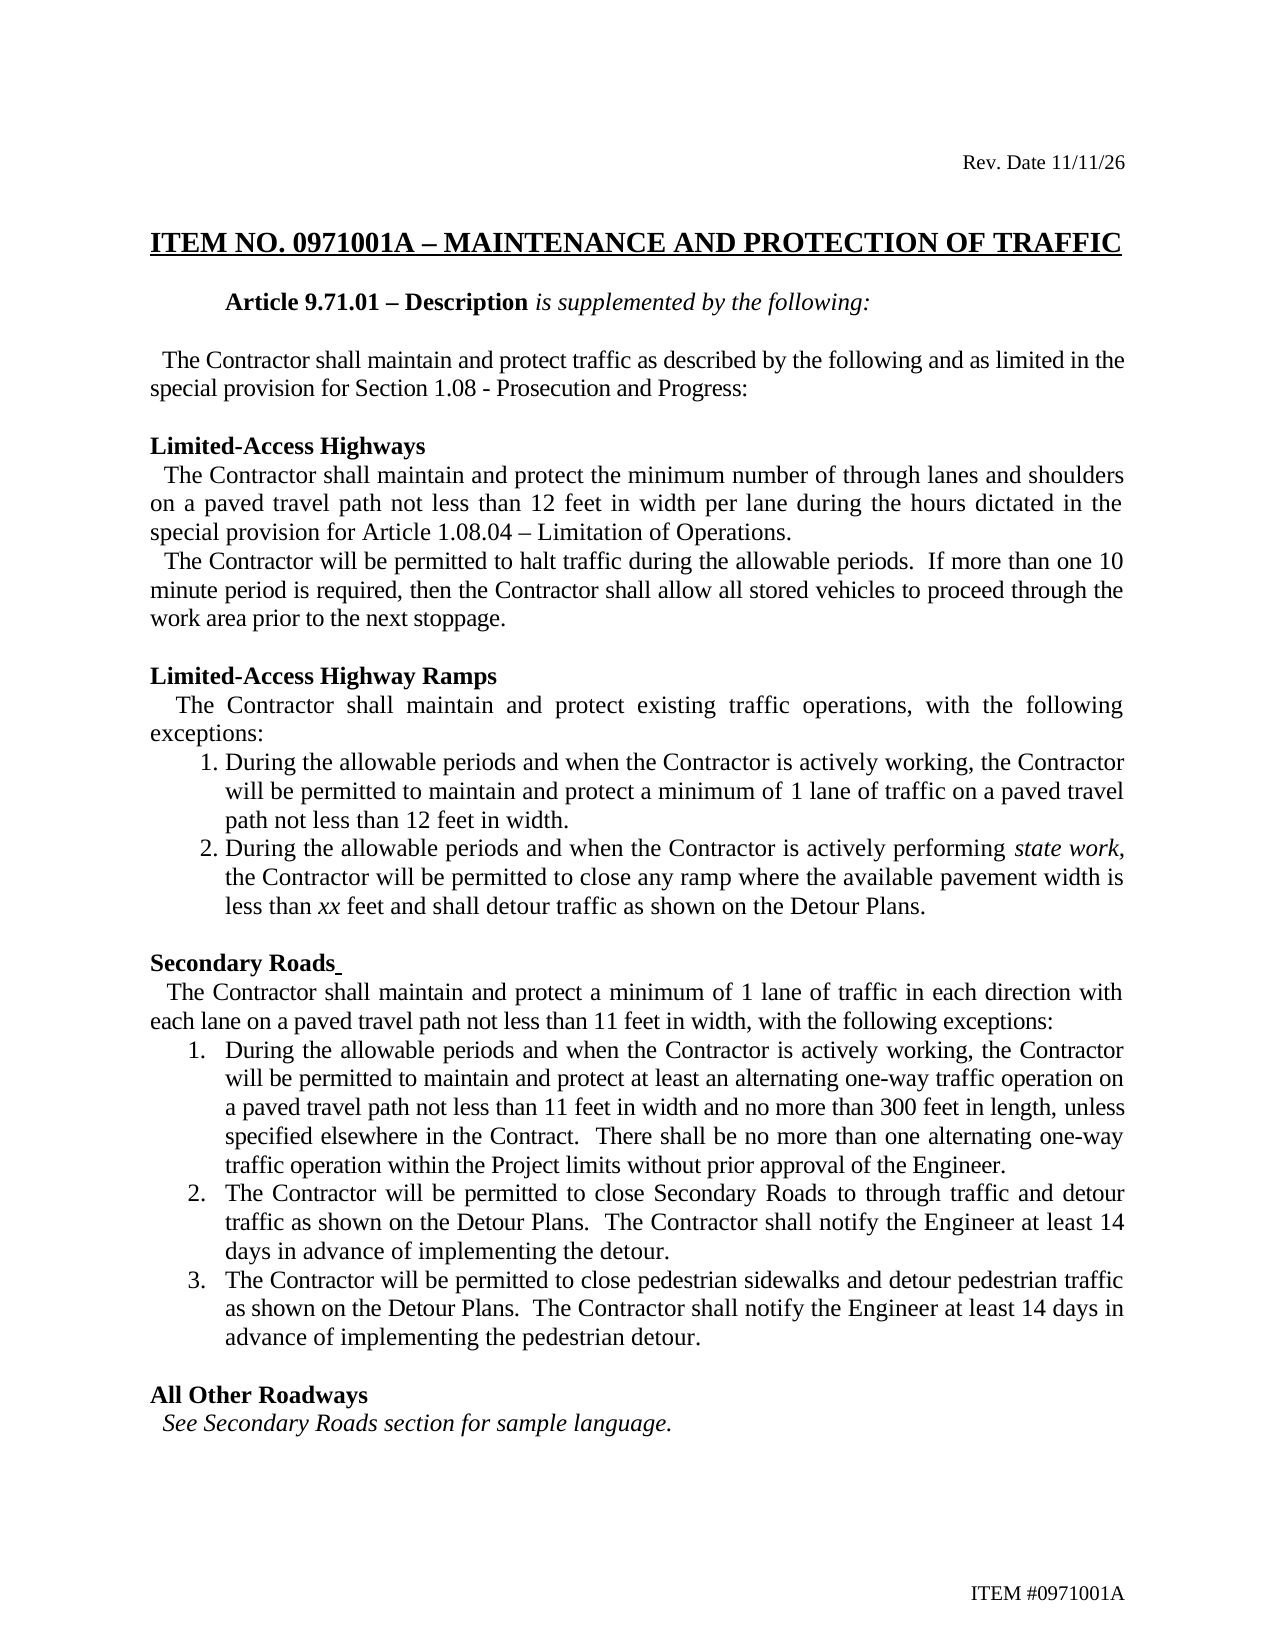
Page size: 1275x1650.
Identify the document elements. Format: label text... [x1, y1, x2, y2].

text Limited-Access Highways [150, 431, 1125, 460]
text All Other Roadways [150, 1380, 1125, 1408]
list During the allowable periods and when the Contractor is actively performing state work, the Contractor will be permitted to close any ramp where the available pavement width is less than xx feet and shall detour traffic as shown on the Detour Plans. [199, 833, 1125, 920]
text Article 9.71.01 – Description is supplemented by the following: [150, 287, 1125, 316]
list During the allowable periods and when the Contractor is actively working, the Contractor will be permitted to maintain and protect at least an alternating one-way traffic operation on a paved travel path not less than 11 feet in width and no more than 300 feet in length, unless specified elsewhere in the Contract. There shall be no more than one alternating one-way traffic operation within the Project limits without prior approval of the Engineer. [187, 1035, 1125, 1178]
text The Contractor shall maintain and protect existing traffic operations, with the following exceptions: [150, 690, 1125, 747]
text ITEM NO. 0971001A – MAINTENANCE AND PROTECTION OF TRAFFIC [150, 225, 1125, 258]
list The Contractor will be permitted to close Secondary Roads to through traffic and detour traffic as shown on the Detour Plans. The Contractor shall notify the Engineer at least 14 days in advance of implementing the detour. [187, 1178, 1125, 1265]
text The Contractor shall maintain and protect traffic as described by the following and as limited in the special provision for Section 1.08 - Prosecution and Progress: [150, 345, 1125, 402]
list The Contractor will be permitted to close pedestrian sidewalks and detour pedestrian traffic as shown on the Detour Plans. The Contractor shall notify the Engineer at least 14 days in advance of implementing the pedestrian detour. [187, 1265, 1125, 1351]
list During the allowable periods and when the Contractor is actively working, the Contractor will be permitted to maintain and protect a minimum of 1 lane of traffic on a paved travel path not less than 12 feet in width. [199, 747, 1125, 833]
text See Secondary Roads section for sample language. [150, 1408, 1125, 1437]
text The Contractor shall maintain and protect the minimum number of through lanes and shoulders on a paved travel path not less than 12 feet in width per lane during the hours dictated in the special provision for Article 1.08.04 – Limitation of Operations. [150, 460, 1125, 546]
text Limited-Access Highway Ramps [150, 661, 1125, 690]
text Secondary Roads [150, 948, 1125, 977]
text The Contractor will be permitted to halt traffic during the allowable periods. If more than one 10 minute period is required, then the Contractor shall allow all stored vehicles to proceed through the work area prior to the next stoppage. [150, 546, 1125, 632]
text The Contractor shall maintain and protect a minimum of 1 lane of traffic in each direction with each lane on a paved travel path not less than 11 feet in width, with the following exceptions: [150, 977, 1125, 1035]
